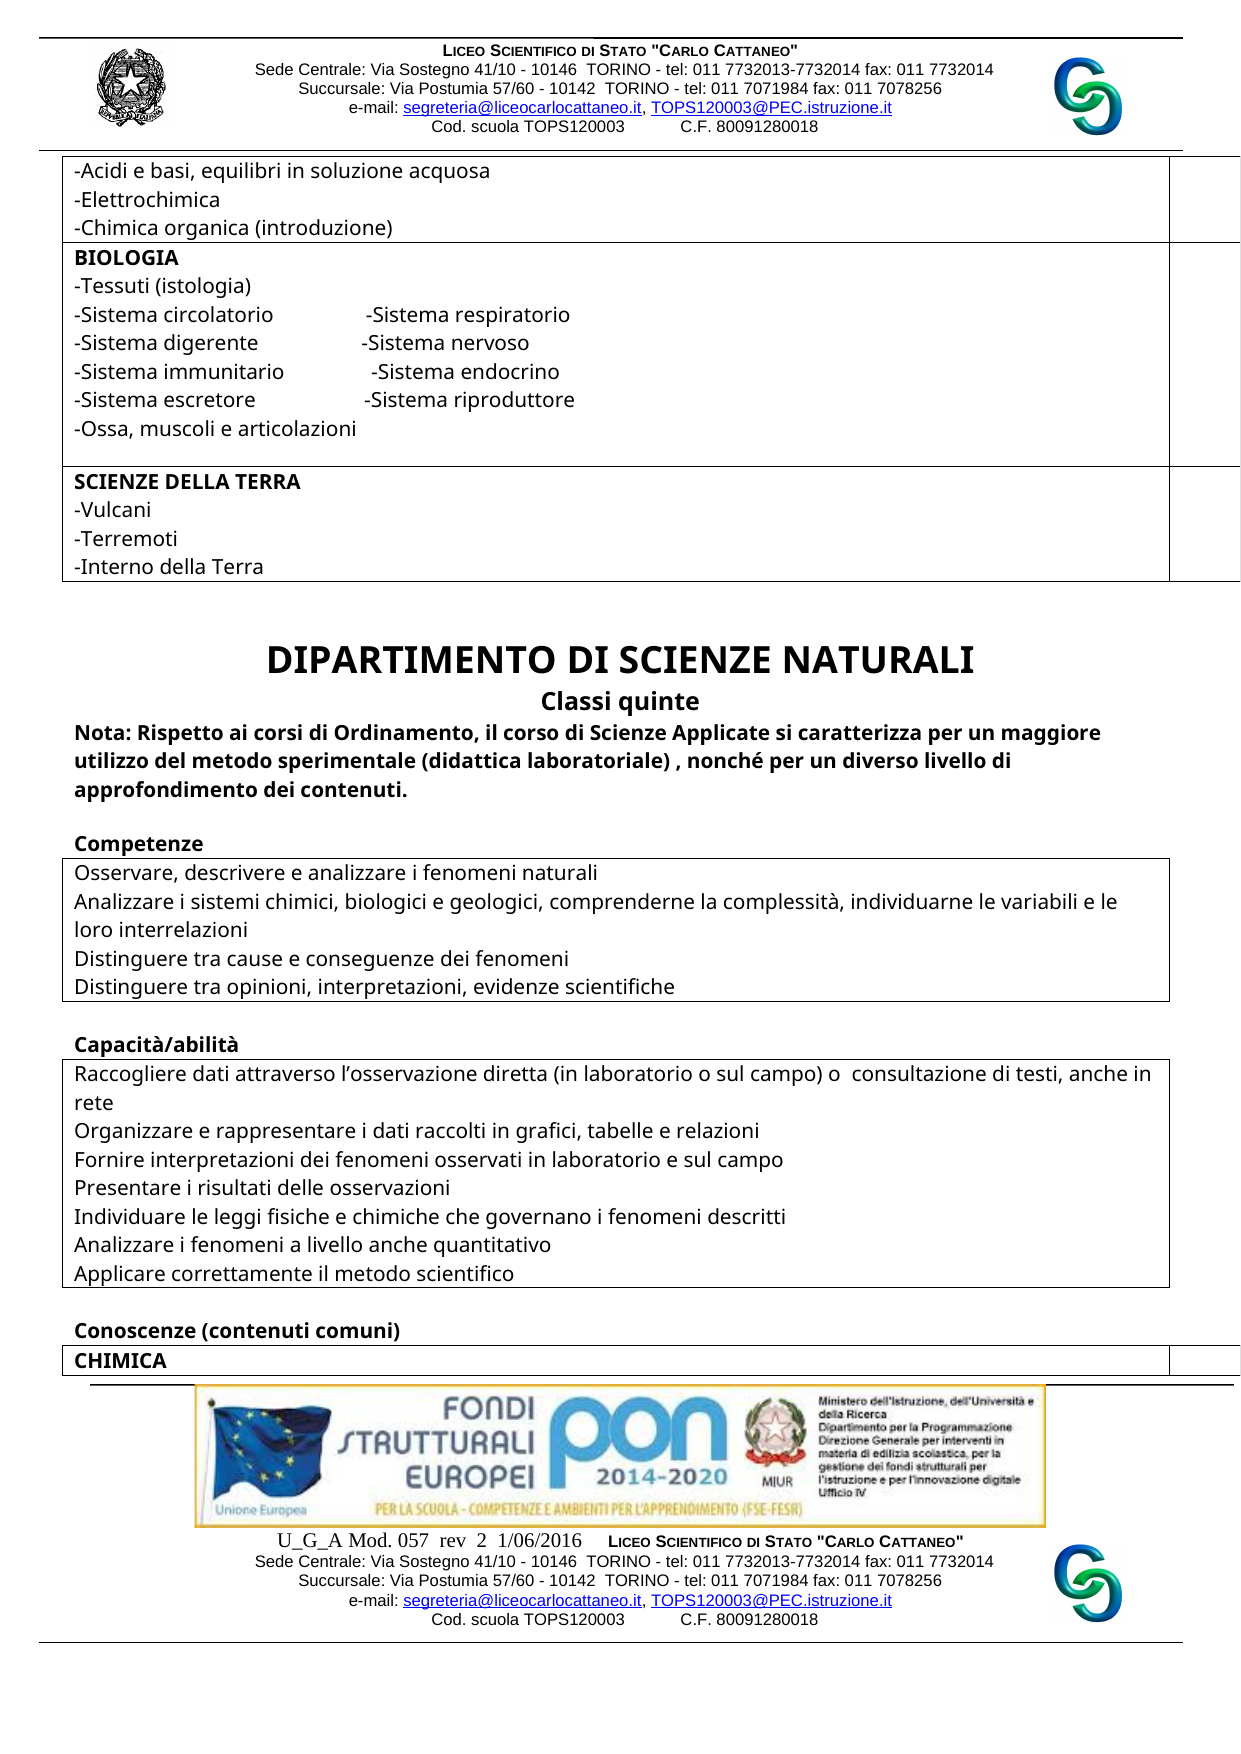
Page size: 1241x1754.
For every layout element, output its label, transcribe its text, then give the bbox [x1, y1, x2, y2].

text Capacità/abilità [74, 1030, 1166, 1058]
table_cell [1170, 243, 1240, 466]
text Competenze [74, 829, 1166, 857]
table_header CHIMICA -Chimica organica (approfondimento) -Biochimica -Chimica dei materiali [63, 1346, 1169, 1374]
picture [1051, 1544, 1129, 1625]
table_header Raccogliere dati attraverso l’osservazione diretta (in laboratorio o sul campo) o consultazione di testi, anche in rete Organizzare e rappresentare i dati raccolti in grafici, tabelle e relazioni Fornire interpretazioni dei fenomeni osservati in laboratorio e sul campo Presentare i risultati delle osservazioni Individuare le leggi fisiche e chimiche che governano i fenomeni descritti Analizzare i fenomeni a livello anche quantitativo Applicare correttamente il metodo scientifico [63, 1060, 1169, 1287]
text Classi quinte [74, 684, 1166, 718]
table_header Osservare, descrivere e analizzare i fenomeni naturali Analizzare i sistemi chimici, biologici e geologici, comprenderne la complessità, individuarne le variabili e le loro interrelazioni Distinguere tra cause e conseguenze dei fenomeni Distinguere tra opinioni, interpretazioni, evidenze scientifiche [63, 859, 1169, 1001]
text DIPARTIMENTO DI SCIENZE NATURALI [74, 633, 1166, 684]
table_header [1170, 1346, 1240, 1374]
table_cell [1170, 467, 1240, 581]
table_cell BIOLOGIA -Tessuti (istologia) -Sistema circolatorio -Sistema respiratorio -Sistema digerente -Sistema nervoso -Sistema immunitario -Sistema endocrino -Sistema escretore -Sistema riproduttore -Ossa, muscoli e articolazioni [63, 243, 1169, 466]
text Nota: Rispetto ai corsi di Ordinamento, il corso di Scienze Applicate si caratterizza per un maggiore utilizzo del metodo sperimentale (didattica laboratoriale) , nonché per un diverso livello di approfondimento dei contenuti. [74, 718, 1166, 803]
picture [1051, 56, 1129, 138]
picture [90, 39, 175, 128]
table_cell SCIENZE DELLA TERRA -Vulcani -Terremoti -Interno della Terra [63, 467, 1169, 581]
text Conoscenze (contenuti comuni) [74, 1317, 1166, 1345]
picture [194, 1384, 1046, 1528]
table_header [1170, 157, 1240, 242]
